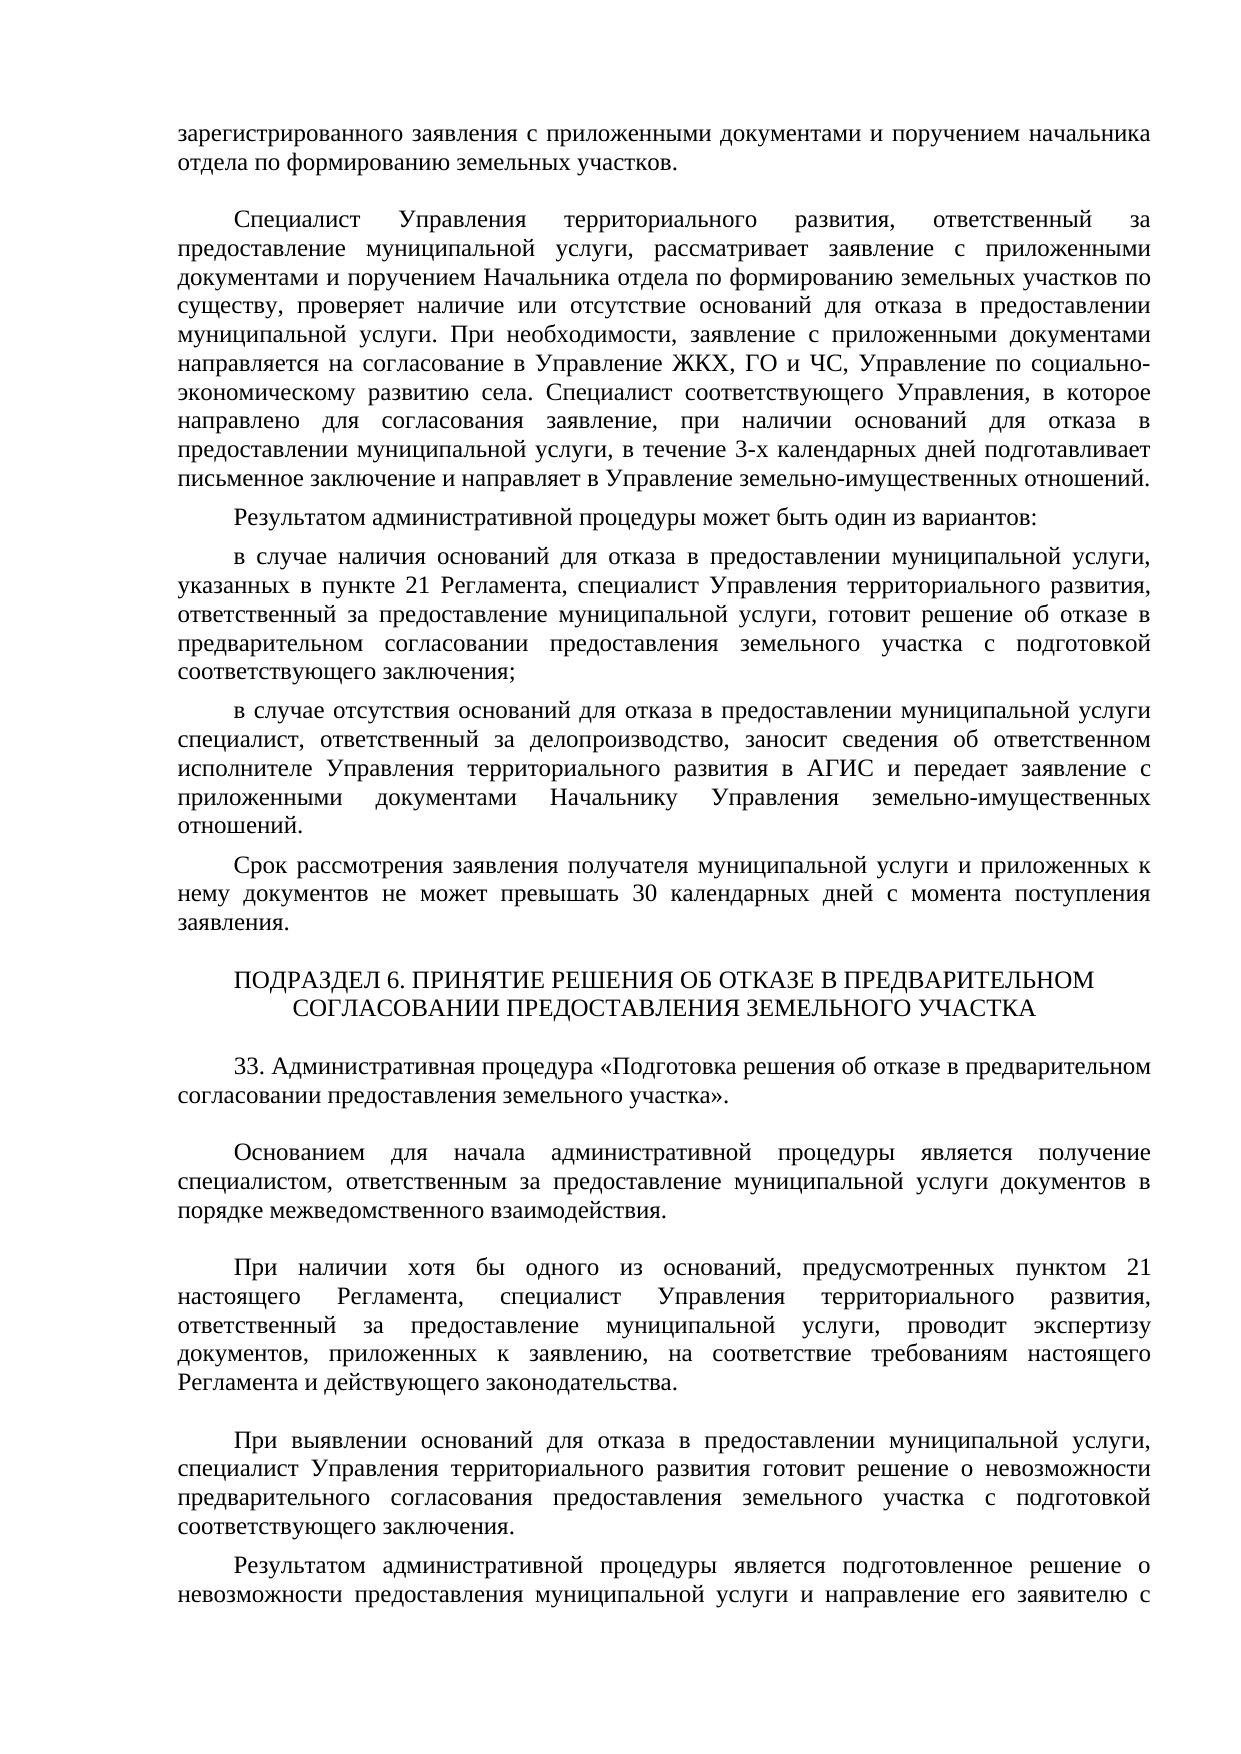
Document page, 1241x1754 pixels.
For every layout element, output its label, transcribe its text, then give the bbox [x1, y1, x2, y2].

text Результатом административной процедуры может быть один из вариантов: [177, 502, 1152, 531]
text Основанием для начала административной процедуры является получение специалистом, ответственным за предоставление муниципальной услуги документов в порядке межведомственного взаимодействия. [177, 1137, 1152, 1223]
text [177, 118, 1152, 176]
text При наличии хотя бы одного из оснований, предусмотренных пунктом 21 настоящего Регламента, специалист Управления территориального развития, ответственный за предоставление муниципальной услуги, проводит экспертизу документов, приложенных к заявлению, на соответствие требованиям настоящего Регламента и действующего законодательства. [177, 1252, 1152, 1396]
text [177, 1550, 1152, 1608]
text Срок рассмотрения заявления получателя муниципальной услуги и приложенных к нему документов не может превышать 30 календарных дней с момента поступления заявления. [177, 850, 1152, 936]
text в случае отсутствия оснований для отказа в предоставлении муниципальной услуги специалист, ответственный за делопроизводство, заносит сведения об ответственном исполнителе Управления территориального развития в АГИС и передает заявление с приложенными документами Начальнику Управления земельно-имущественных отношений. [177, 696, 1152, 839]
text Специалист Управления территориального развития, ответственный за предоставление муниципальной услуги, рассматривает заявление с приложенными документами и поручением Начальника отдела по формированию земельных участков по существу, проверяет наличие или отсутствие оснований для отказа в предоставлении муниципальной услуги. При необходимости, заявление с приложенными документами направляется на согласование в Управление ЖКХ, ГО и ЧС, Управление по социально-экономическому развитию села. Специалист соответствующего Управления, в которое направлено для согласования заявление, при наличии оснований для отказа в предоставлении муниципальной услуги, в течение 3-х календарных дней подготавливает письменное заключение и направляет в Управление земельно-имущественных отношений. [177, 204, 1152, 492]
text в случае наличия оснований для отказа в предоставлении муниципальной услуги, указанных в пункте 21 Регламента, специалист Управления территориального развития, ответственный за предоставление муниципальной услуги, готовит решение об отказе в предварительном согласовании предоставления земельного участка с подготовкой соответствующего заключения; [177, 541, 1152, 685]
text ПОДРАЗДЕЛ 6. ПРИНЯТИЕ РЕШЕНИЯ ОБ ОТКАЗЕ В ПРЕДВАРИТЕЛЬНОМ СОГЛАСОВАНИИ ПРЕДОСТАВЛЕНИЯ ЗЕМЕЛЬНОГО УЧАСТКА [177, 965, 1152, 1022]
text 33. Административная процедура «Подготовка решения об отказе в предварительном согласовании предоставления земельного участка». [177, 1051, 1152, 1108]
text При выявлении оснований для отказа в предоставлении муниципальной услуги, специалист Управления территориального развития готовит решение о невозможности предварительного согласования предоставления земельного участка с подготовкой соответствующего заключения. [177, 1425, 1152, 1540]
